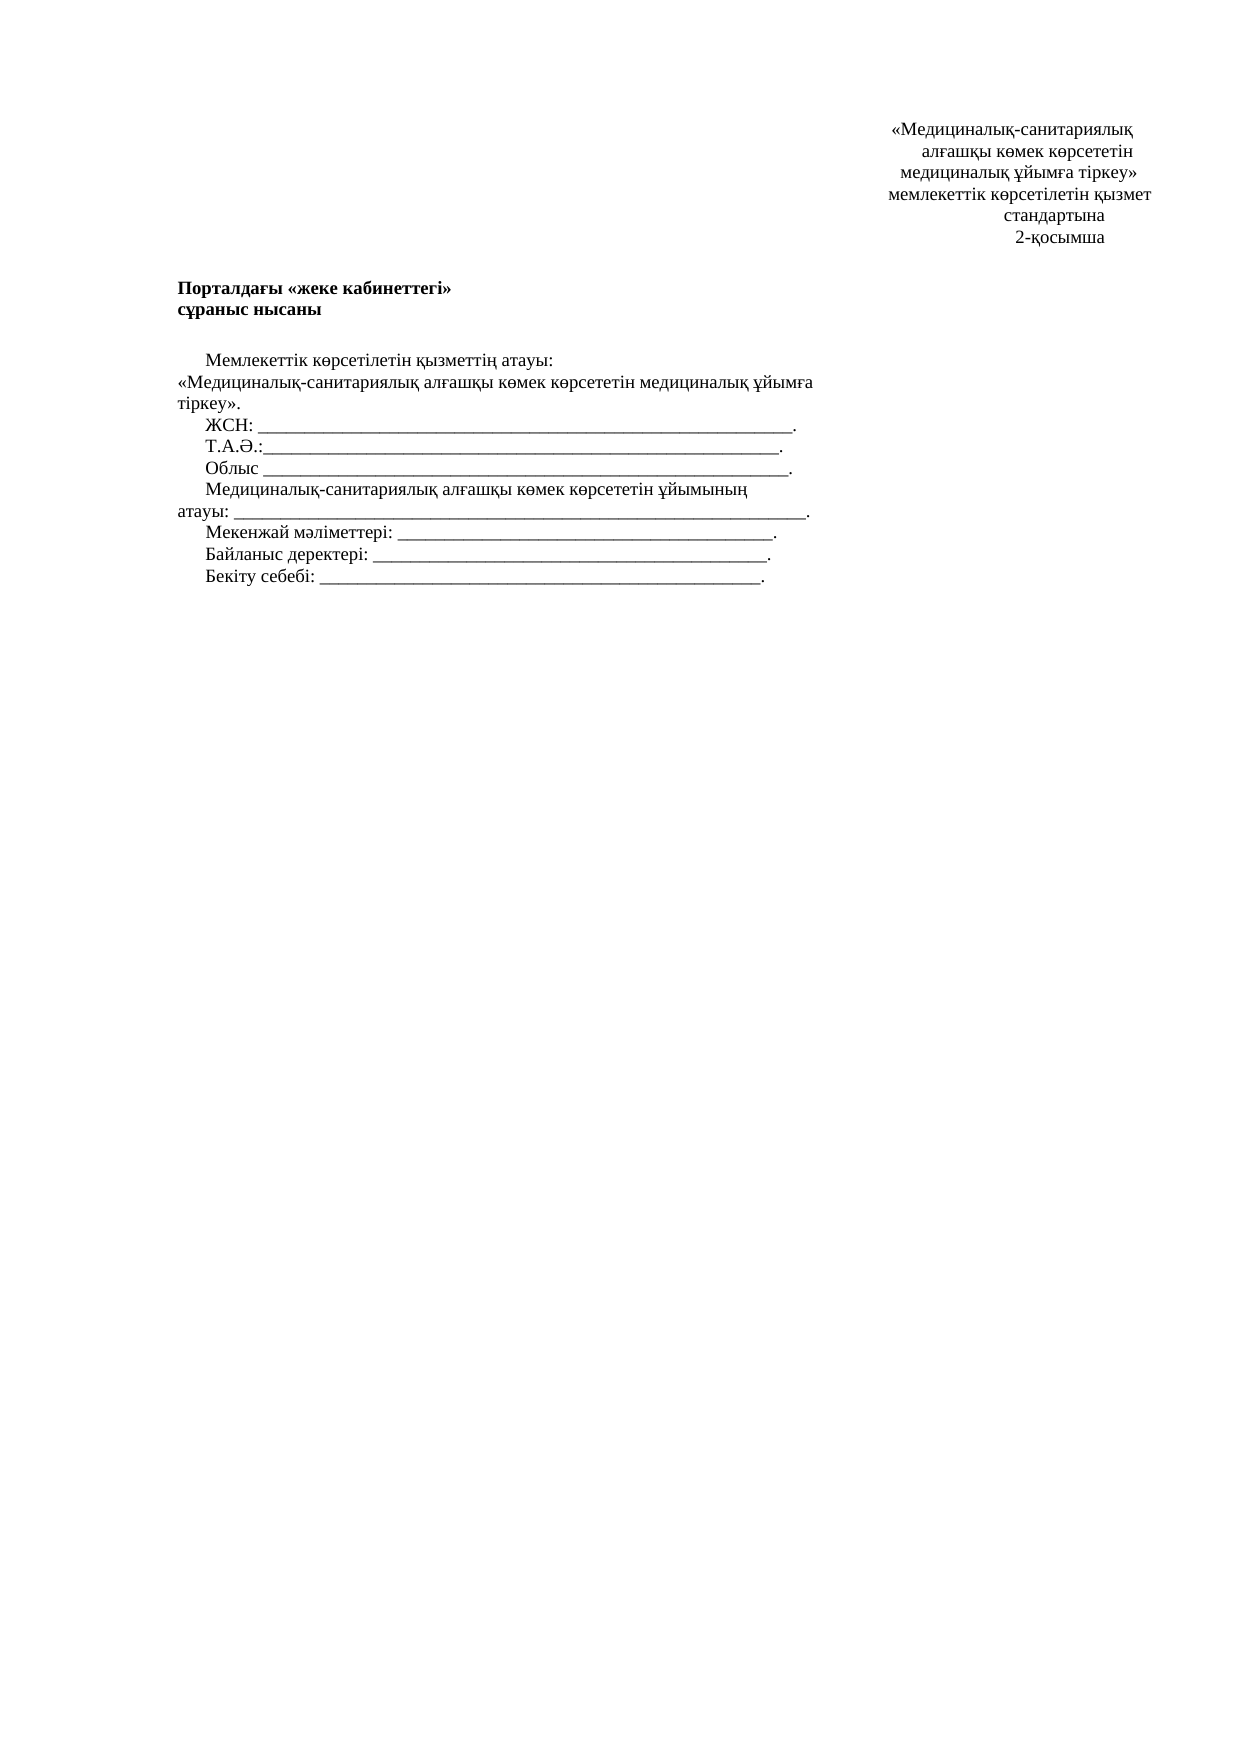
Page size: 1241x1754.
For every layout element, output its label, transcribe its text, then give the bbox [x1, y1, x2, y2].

text Мемлекеттік көрсетілетін қызметтің атауы: «Медициналық-санитариялық алғашқы көмек көрсететін медициналық ұйымға тіркеу». ЖСН: _________________________________________________________. Т.А.Ә.:_______________________________________________________. Облыс ________________________________________________________. Медициналық-санитариялық алғашқы көмек көрсететін ұйымының атауы: _____________________________________________________________. Мекенжай мәліметтері: ________________________________________. Байланыс деректері: __________________________________________. Бекіту себебі: _______________________________________________. [177, 349, 1152, 586]
text «Медициналық-санитариялық алғашқы көмек көрсететін медициналық ұйымға тіркеу» мемлекеттік көрсетілетін қызмет стандартына 2-қосымша [177, 118, 1152, 247]
subtitle Порталдағы «жеке кабинеттегі» сұраныс нысаны [177, 277, 1152, 320]
